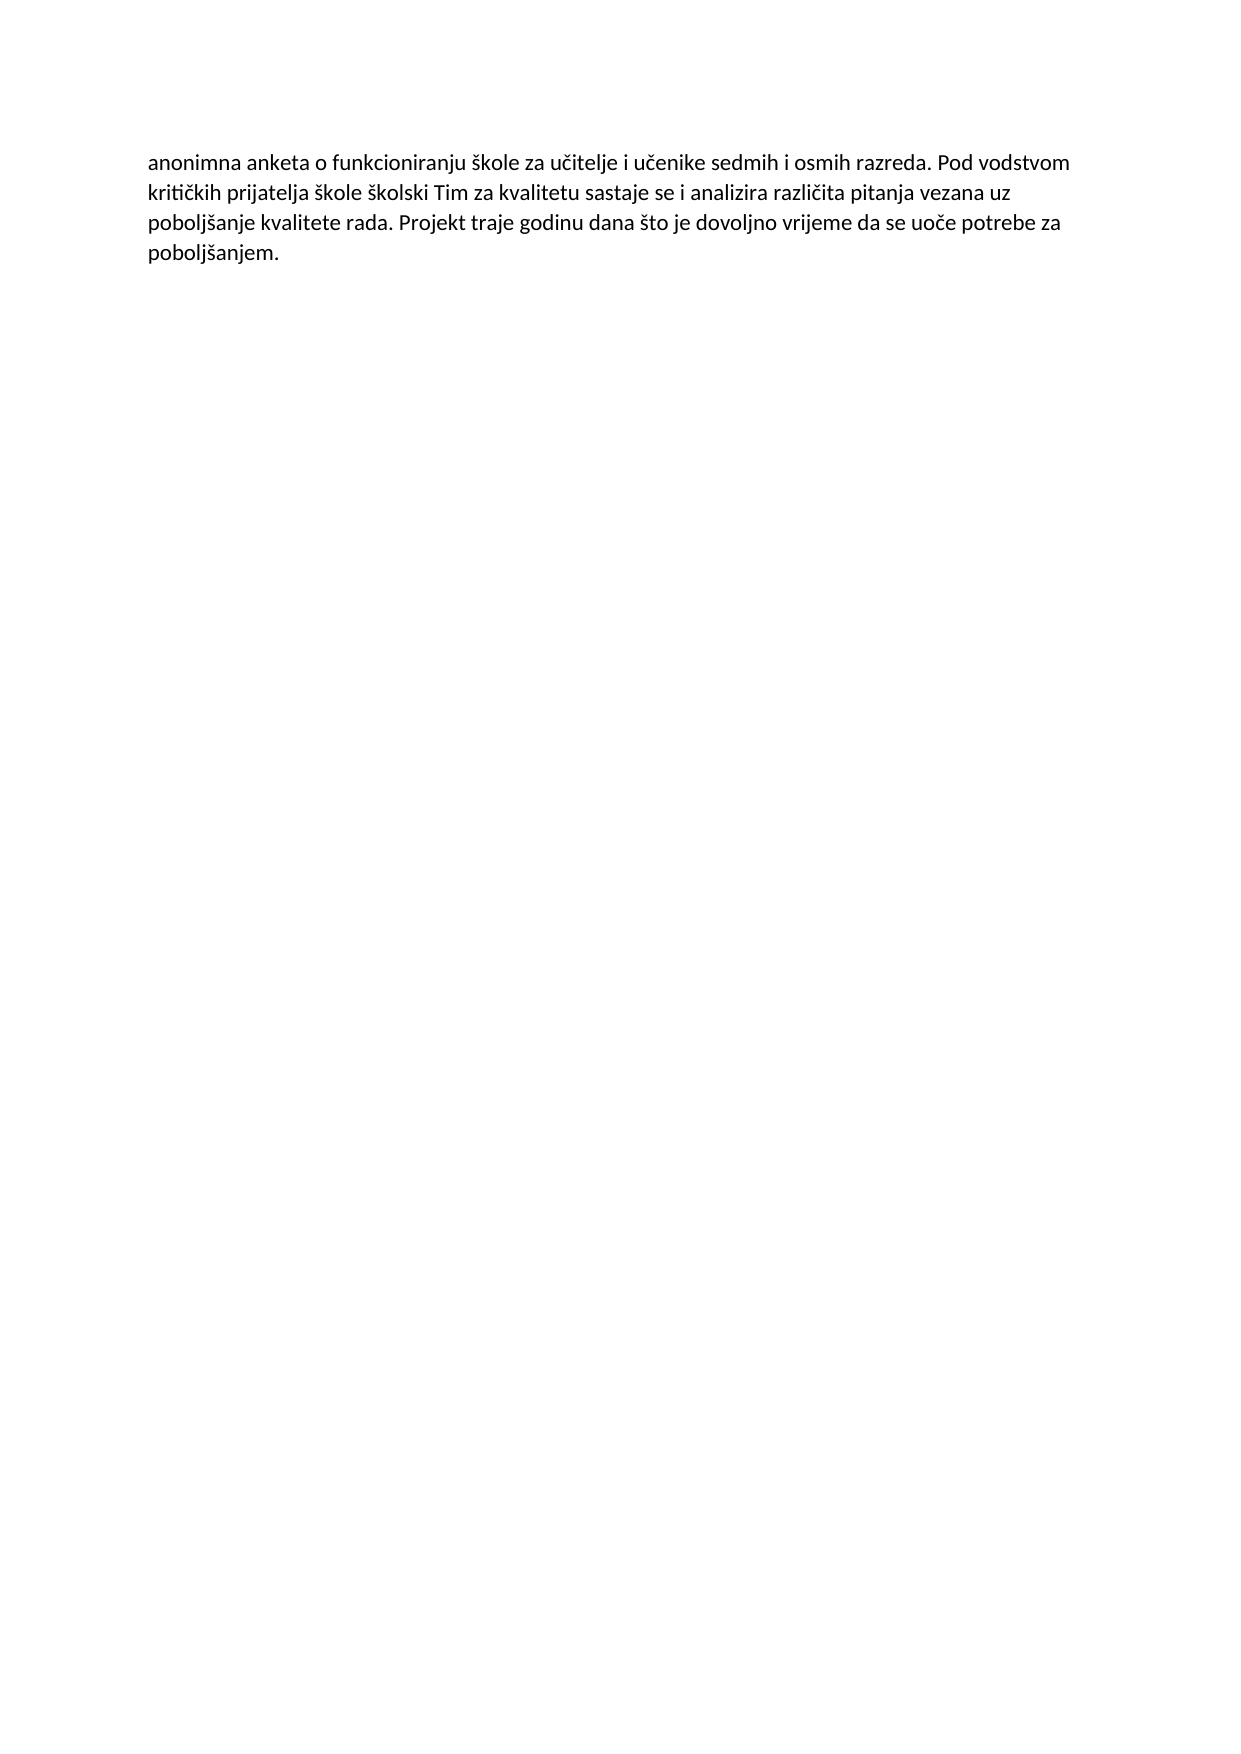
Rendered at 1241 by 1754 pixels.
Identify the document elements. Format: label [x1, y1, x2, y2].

text [148, 148, 1093, 266]
